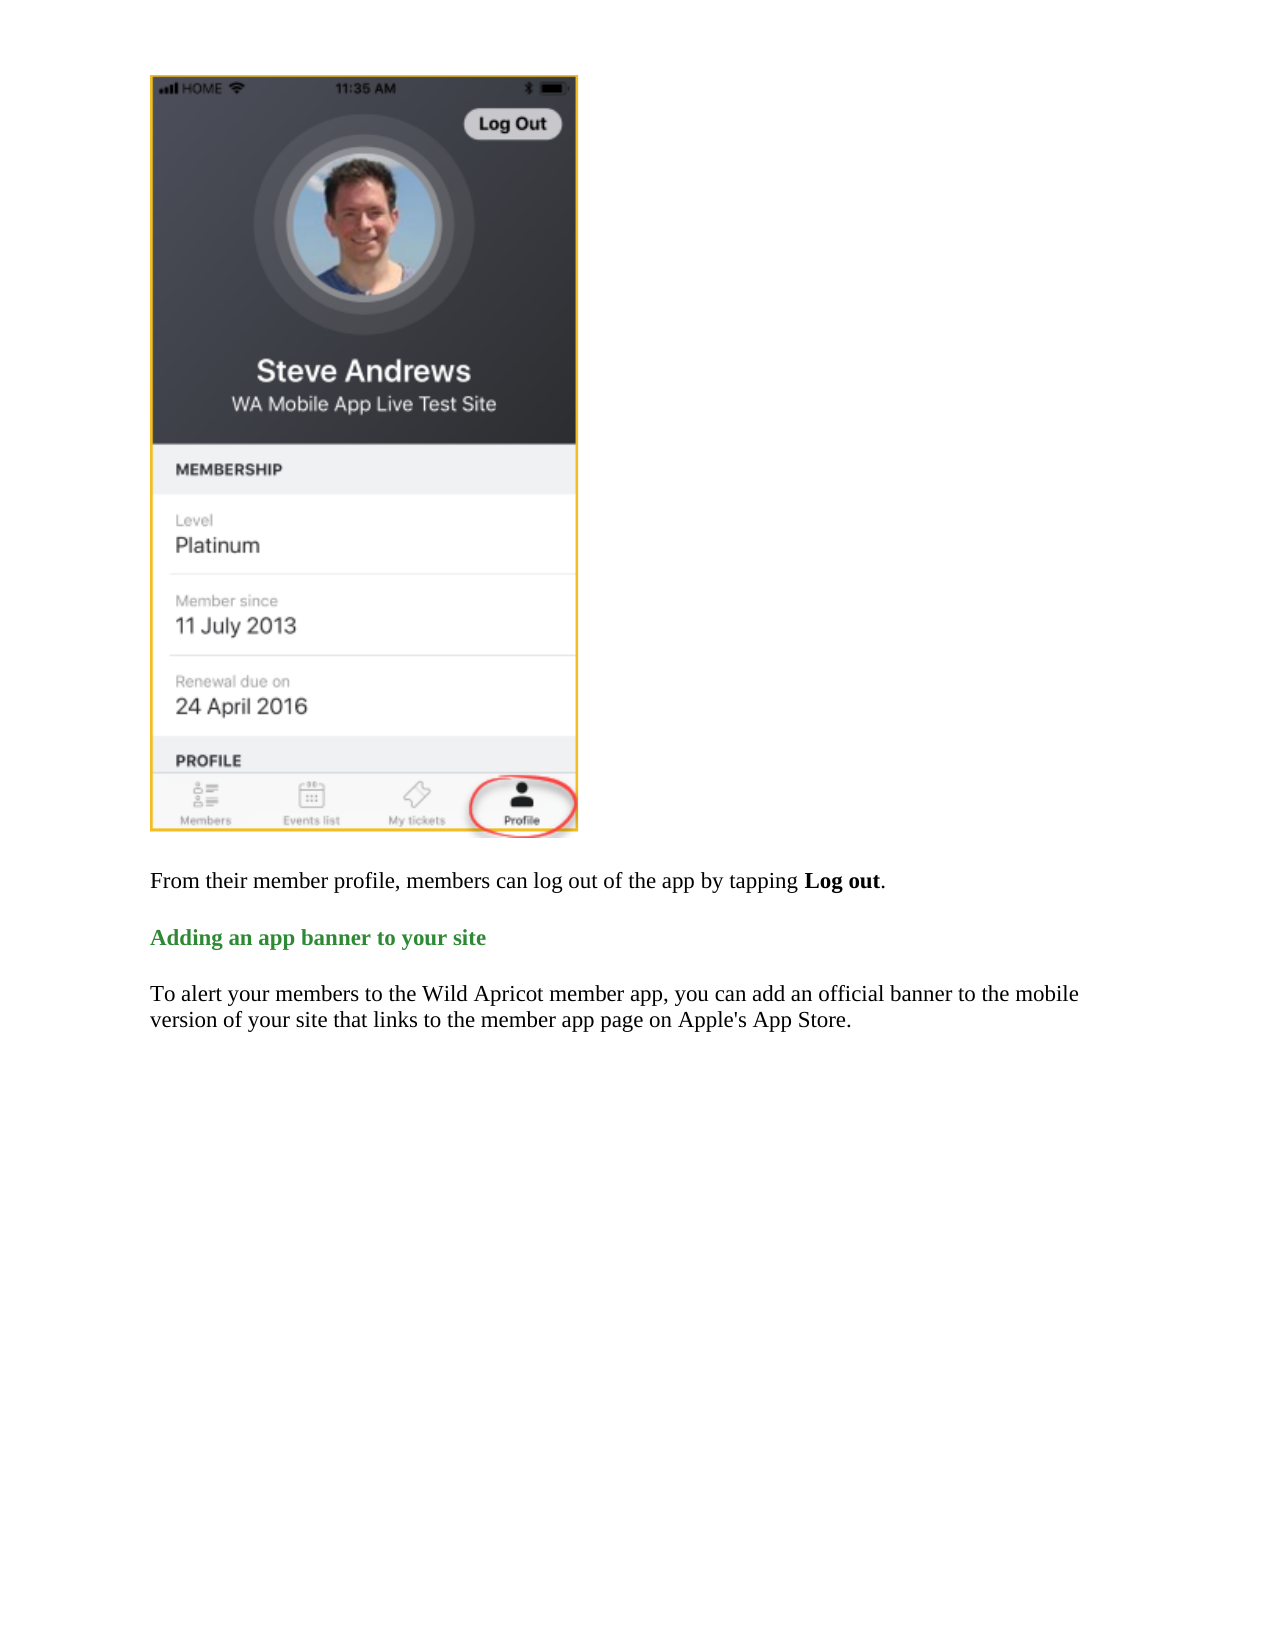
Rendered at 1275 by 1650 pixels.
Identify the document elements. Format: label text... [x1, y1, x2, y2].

text To alert your members to the Wild Apricot member app, you can add an official banner to the mobile version of your site that links to the member app page on Apple's App Store. [150, 980, 1125, 1032]
text From their member profile, members can log out of the app by tapping Log out. [150, 867, 1125, 893]
text Adding an app banner to your site [150, 924, 1125, 951]
picture [150, 75, 579, 838]
